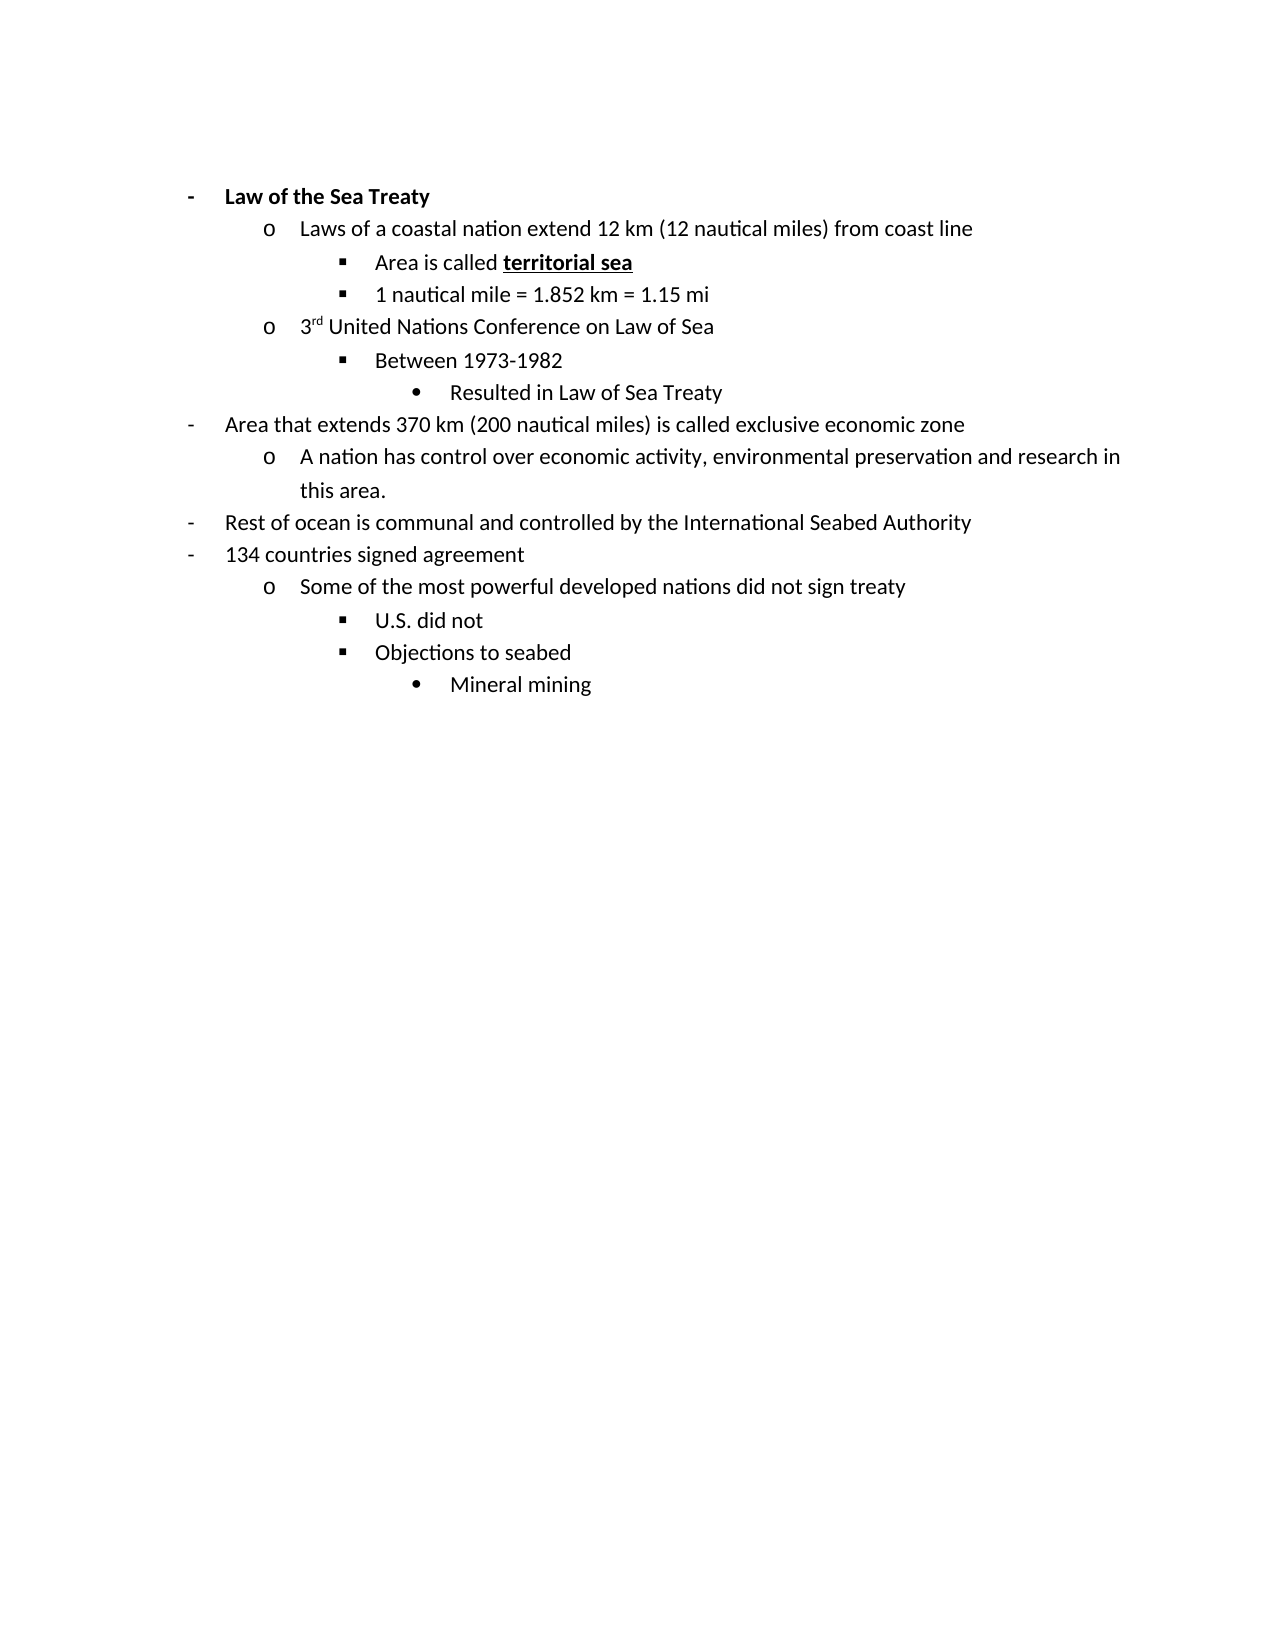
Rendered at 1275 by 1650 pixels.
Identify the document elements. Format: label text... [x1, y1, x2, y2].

list 3rd United Nations Conference on Law of Sea [262, 312, 1125, 341]
list Mineral mining [412, 670, 1125, 698]
list Objections to seabed [337, 638, 1125, 666]
list Area that extends 370 km (200 nautical miles) is called exclusive economic zone [187, 410, 1125, 438]
list Some of the most powerful developed nations did not sign treaty [262, 572, 1125, 601]
list A nation has control over economic activity, environmental preservation and research in this area. [262, 442, 1125, 504]
list U.S. did not [337, 606, 1125, 634]
list Area is called territorial sea [337, 248, 1125, 276]
list Between 1973-1982 [337, 346, 1125, 374]
list 134 countries signed agreement [187, 540, 1125, 568]
list Rest of ocean is communal and controlled by the International Seabed Authority [187, 508, 1125, 536]
list 1 nautical mile = 1.852 km = 1.15 mi [337, 280, 1125, 308]
list Law of the Sea Treaty [187, 182, 1125, 210]
list Laws of a coastal nation extend 12 km (12 nautical miles) from coast line [262, 214, 1125, 243]
list Resulted in Law of Sea Treaty [412, 378, 1125, 406]
